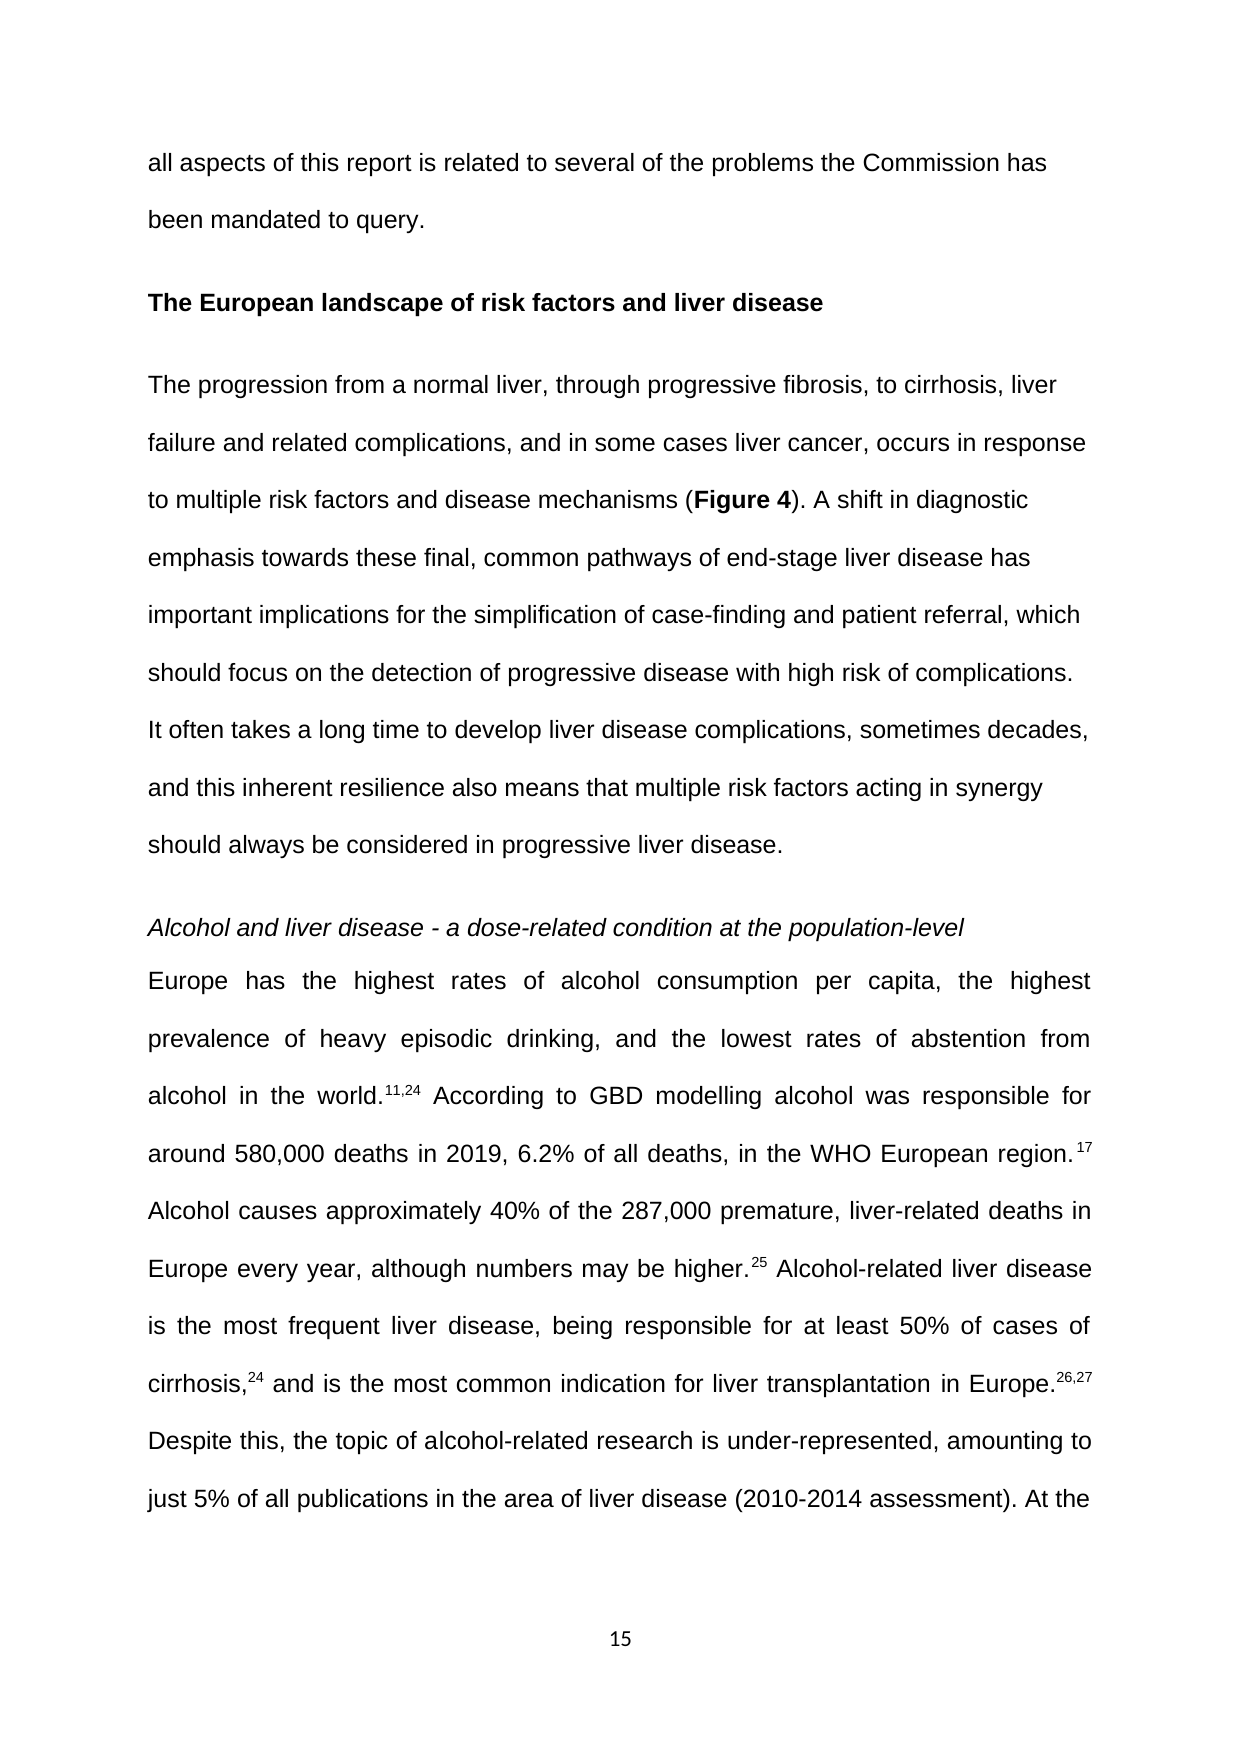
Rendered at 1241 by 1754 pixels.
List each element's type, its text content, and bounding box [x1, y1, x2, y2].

text Alcohol and liver disease - a dose-related condition at the population-level [148, 913, 1093, 941]
text The progression from a normal liver, through progressive fibrosis, to cirrhosis, liver failure and related complications, and in some cases liver cancer, occurs in response to multiple risk factors and disease mechanisms (Figure 4). A shift in diagnostic emphasis towards these final, common pathways of end-stage liver disease has important implications for the simplification of case-finding and patient referral, which should focus on the detection of progressive disease with high risk of complications. It often takes a long time to develop liver disease complications, sometimes decades, and this inherent resilience also means that multiple risk factors acting in synergy should always be considered in progressive liver disease. [148, 370, 1093, 859]
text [148, 966, 1093, 1513]
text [148, 148, 1093, 234]
text The European landscape of risk factors and liver disease [148, 288, 1093, 316]
